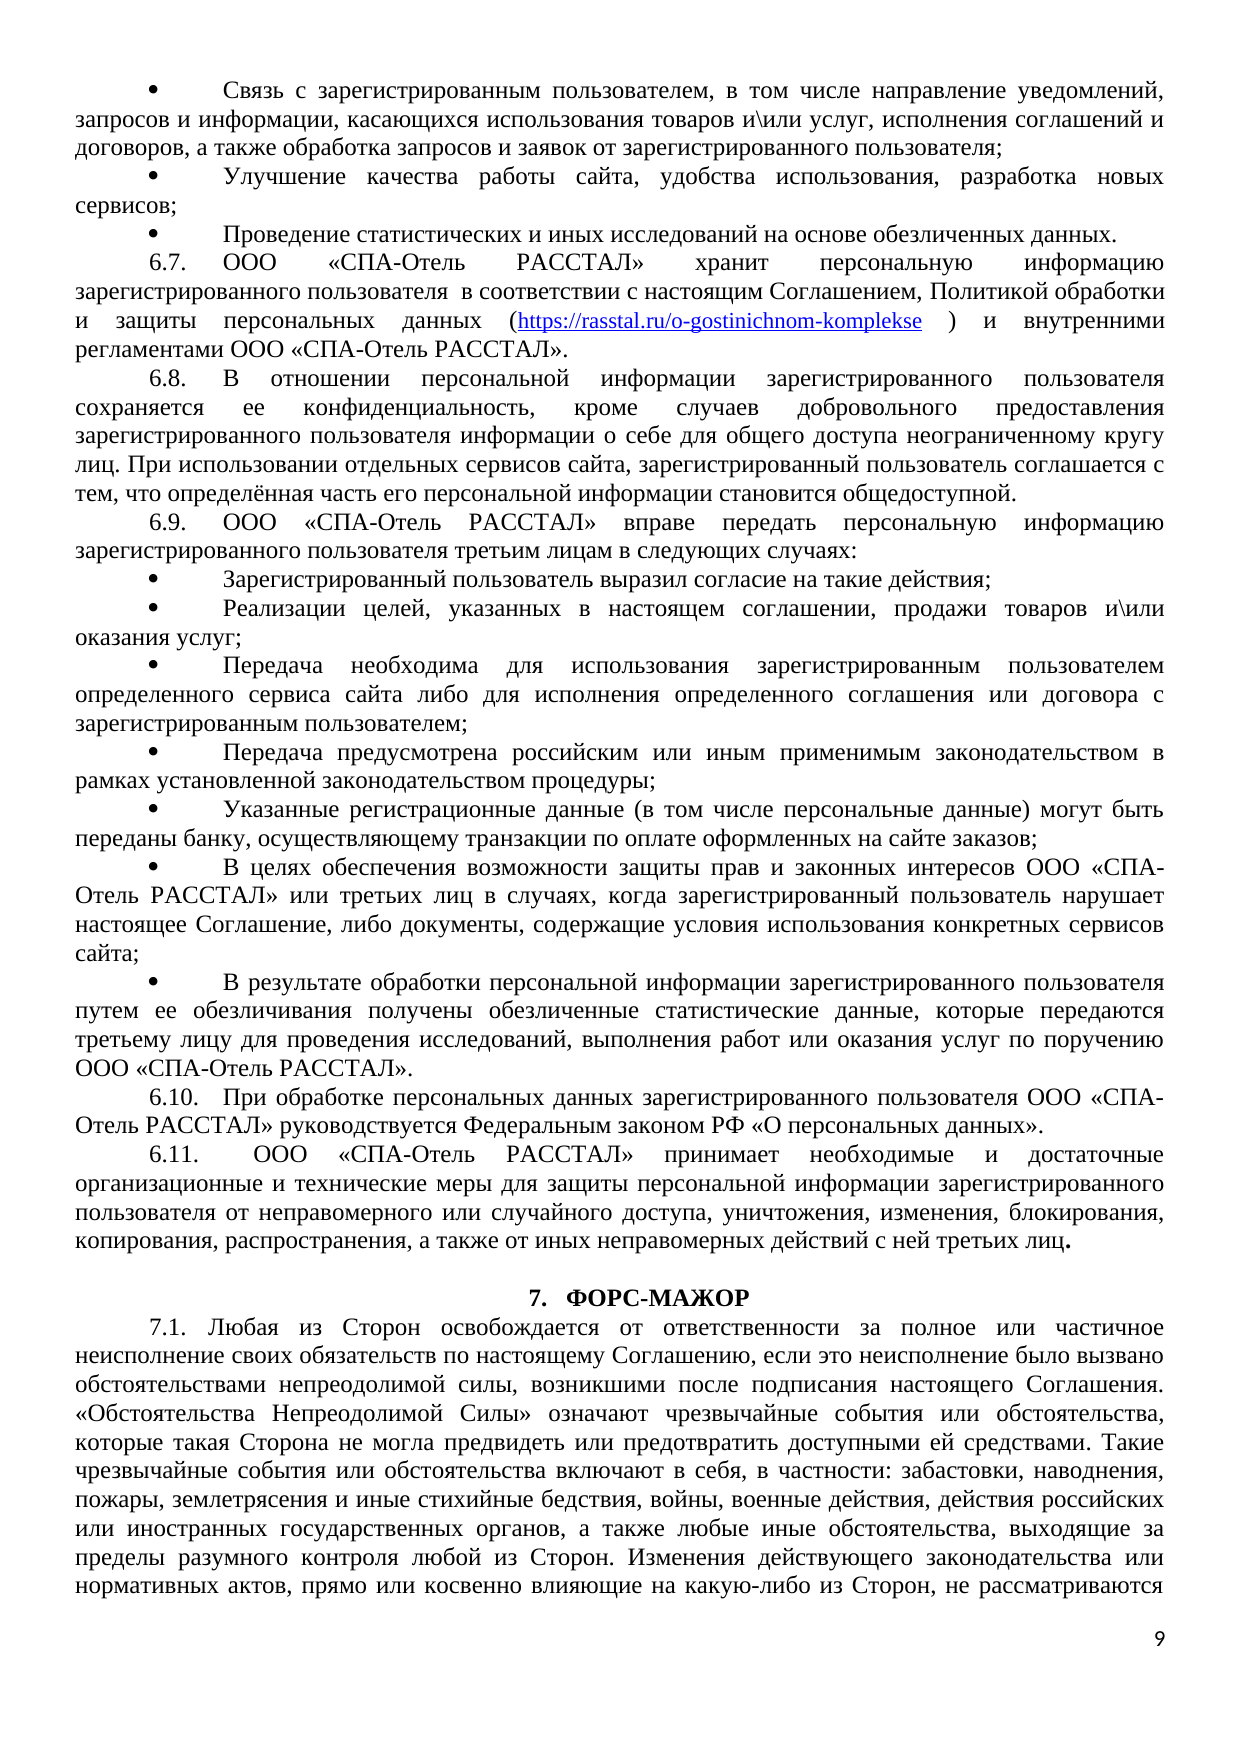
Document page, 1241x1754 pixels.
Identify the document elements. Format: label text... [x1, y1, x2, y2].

list Персональную информацию зарегистрированного пользователя ООО «СПА-Отель РАССТАЛ» обрабатывает в следующих целях: [75, 75, 1165, 132]
list В отношении персональной информации зарегистрированного пользователя сохраняется ее конфиденциальность, кроме случаев добровольного предоставления зарегистрированного пользователя информации о себе для общего доступа неограниченному кругу лиц. При использовании отдельных сервисов сайта, зарегистрированный пользователь соглашается с тем, что определённая часть его персональной информации становится общедоступной. [75, 535, 1165, 679]
list Предоставление зарегистрированному пользователю персонализированных сервисов и исполнение соглашений и договоров; [75, 190, 1165, 247]
list При обработке персональных данных зарегистрированного пользователя ООО «СПА-Отель РАССТАЛ» руководствуется Федеральным законом РФ «О персональных данных». [75, 1254, 1165, 1312]
list Реализации целей, указанных в настоящем соглашении, продажи товаров и\или оказания услуг; [75, 765, 1165, 823]
list ООО «СПА-Отель РАССТАЛ» вправе передать персональную информацию зарегистрированного пользователя третьим лицам в следующих случаях: [75, 679, 1165, 737]
list ООО «СПА-Отель РАССТАЛ» хранит персональную информацию зарегистрированного пользователя в соответствии с настоящим Соглашением, Политикой обработки и защиты персональных данных (https://rasstal.ru/o-gostinichnom-komplekse ) и внутренними регламентами ООО «СПА-Отель РАССТАЛ». [75, 420, 1165, 535]
list Передача необходима для использования зарегистрированным пользователем определенного сервиса сайта либо для исполнения определенного соглашения или договора с зарегистрированным пользователем; [75, 823, 1165, 909]
list В результате обработки персональной информации зарегистрированного пользователя путем ее обезличивания получены обезличенные статистические данные, которые передаются третьему лицу для проведения исследований, выполнения работ или оказания услуг по поручению ООО «СПА-Отель РАССТАЛ». [75, 1139, 1165, 1254]
list В целях обеспечения возможности защиты прав и законных интересов ООО «СПА-Отель РАССТАЛ» или третьих лиц в случаях, когда зарегистрированный пользователь нарушает настоящее Соглашение, либо документы, содержащие условия использования конкретных сервисов сайта; [75, 1024, 1165, 1139]
list Указанные регистрационные данные (в том числе персональные данные) могут быть переданы банку, осуществляющему транзакции по оплате оформленных на сайте заказов; [75, 967, 1165, 1024]
list Улучшение качества работы сайта, удобства использования, разработка новых сервисов; [75, 334, 1165, 391]
list ФОРС-МАЖОР [112, 1455, 1165, 1484]
list ООО «СПА-Отель РАССТАЛ» принимает необходимые и достаточные организационные и технические меры для защиты персональной информации зарегистрированного пользователя от неправомерного или случайного доступа, уничтожения, изменения, блокирования, копирования, распространения, а также от иных неправомерных действий с ней третьих лиц. [75, 1312, 1165, 1427]
list Передача предусмотрена российским или иным применимым законодательством в рамках установленной законодательством процедуры; [75, 909, 1165, 967]
list Связь с зарегистрированным пользователем, в том числе направление уведомлений, запросов и информации, касающихся использования товаров и\или услуг, исполнения соглашений и договоров, а также обработка запросов и заявок от зарегистрированного пользователя; [75, 247, 1165, 334]
list Зарегистрированный пользователь выразил согласие на такие действия; [75, 737, 1165, 765]
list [75, 1484, 1165, 1599]
list Идентификация стороны в рамках предоставления товаров и\или услуг, исполнения соглашений и договоров с ООО «СПА-Отель РАССТАЛ»; [75, 132, 1165, 190]
list Проведение статистических и иных исследований на основе обезличенных данных. [75, 391, 1165, 420]
